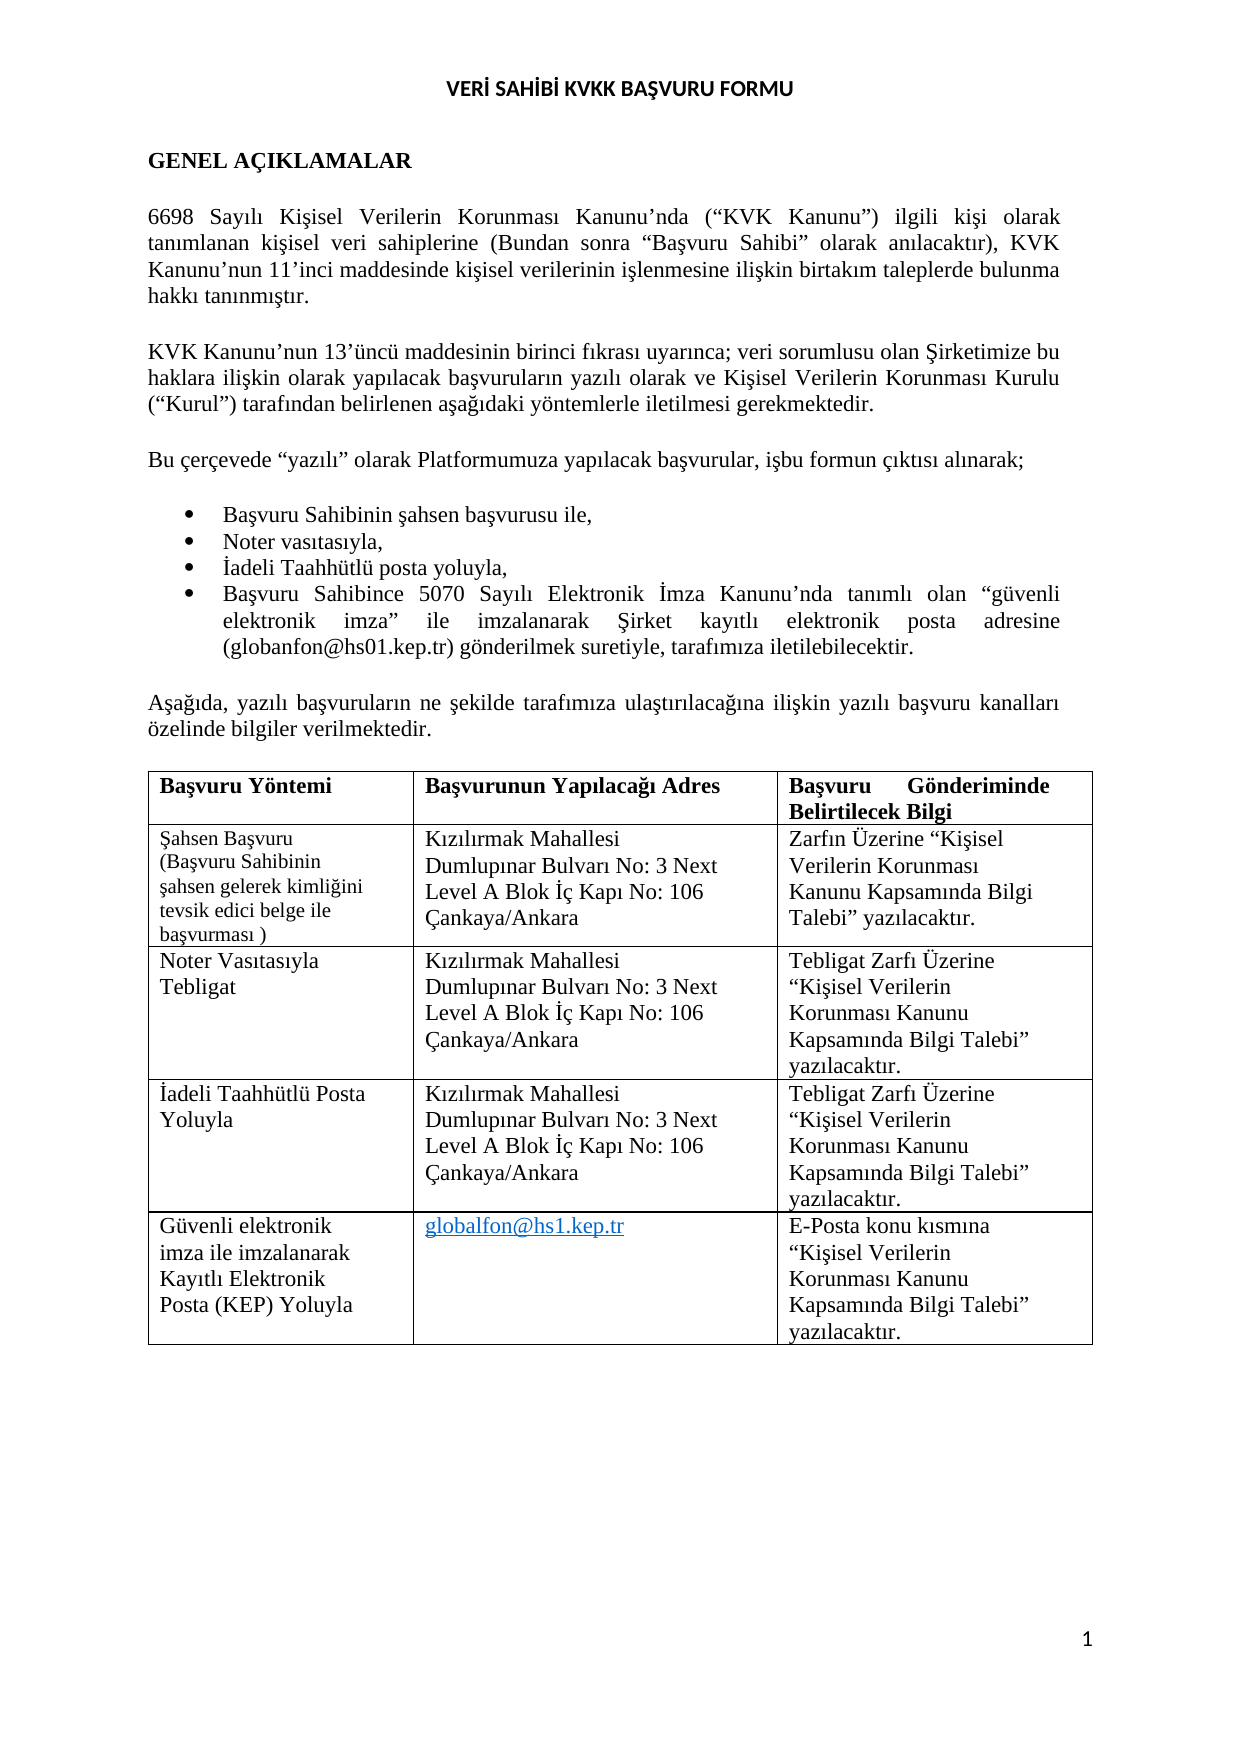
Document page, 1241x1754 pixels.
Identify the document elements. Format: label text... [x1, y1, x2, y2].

text 6698 Sayılı Kişisel Verilerin Korunması Kanunu’nda (“KVK Kanunu”) ilgili kişi olarak tanımlanan kişisel veri sahiplerine (Bundan sonra “Başvuru Sahibi” olarak anılacaktır), KVK Kanunu’nun 11’inci maddesinde kişisel verilerinin işlenmesine ilişkin birtakım taleplerde bulunma hakkı tanınmıştır. [148, 203, 1061, 308]
table_cell Kızılırmak Mahallesi Dumlupınar Bulvarı No: 3 Next Level A Blok İç Kapı No: 106 Çankaya/Ankara [414, 947, 777, 1078]
list Başvuru Sahibince 5070 Sayılı Elektronik İmza Kanunu’nda tanımlı olan “güvenli elektronik imza” ile imzalanarak Şirket kayıtlı elektronik posta adresine (globanfon@hs01.kep.tr) gönderilmek suretiyle, tarafımıza iletilebilecektir. [185, 581, 1061, 659]
list Başvuru Sahibinin şahsen başvurusu ile, [185, 501, 1061, 528]
list Noter vasıtasıyla, [185, 528, 1061, 554]
text Aşağıda, yazılı başvuruların ne şekilde tarafımıza ulaştırılacağına ilişkin yazılı başvuru kanalları özelinde bilgiler verilmektedir. [148, 689, 1061, 741]
table_cell Tebligat Zarfı Üzerine “Kişisel Verilerin Korunması Kanunu Kapsamında Bilgi Talebi” yazılacaktır. [778, 1080, 1092, 1211]
table_header Başvuru Gönderiminde Belirtilecek Bilgi [778, 772, 1092, 824]
list İadeli Taahhütlü posta yoluyla, [185, 554, 1061, 581]
table_cell Zarfın Üzerine “Kişisel Verilerin Korunması Kanunu Kapsamında Bilgi Talebi” yazılacaktır. [778, 825, 1092, 946]
table_cell Kızılırmak Mahallesi Dumlupınar Bulvarı No: 3 Next Level A Blok İç Kapı No: 106 Çankaya/Ankara [414, 1080, 777, 1211]
text GENEL AÇIKLAMALAR [148, 148, 1061, 174]
table_header Başvurunun Yapılacağı Adres [414, 772, 777, 824]
table_cell E-Posta konu kısmına “Kişisel Verilerin Korunması Kanunu Kapsamında Bilgi Talebi” yazılacaktır. [778, 1213, 1092, 1344]
table_header Başvuru Yöntemi [149, 772, 413, 824]
table_cell Noter Vasıtasıyla Tebligat [149, 947, 413, 1078]
text Bu çerçevede “yazılı” olarak Platformumuza yapılacak başvurular, işbu formun çıktısı alınarak; [148, 446, 1061, 472]
table_cell Şahsen Başvuru (Başvuru Sahibinin şahsen gelerek kimliğini tevsik edici belge ile başvurması ) [149, 825, 413, 946]
table_cell Tebligat Zarfı Üzerine “Kişisel Verilerin Korunması Kanunu Kapsamında Bilgi Talebi” yazılacaktır. [778, 947, 1092, 1078]
table_cell İadeli Taahhütlü Posta Yoluyla [149, 1080, 413, 1211]
table_cell Güvenli elektronik imza ile imzalanarak Kayıtlı Elektronik Posta (KEP) Yoluyla [149, 1213, 413, 1344]
table_cell Kızılırmak Mahallesi Dumlupınar Bulvarı No: 3 Next Level A Blok İç Kapı No: 106 Çankaya/Ankara [414, 825, 777, 946]
table_cell globalfon@hs1.kep.tr [414, 1213, 777, 1344]
text KVK Kanunu’nun 13’üncü maddesinin birinci fıkrası uyarınca; veri sorumlusu olan Şirketimize bu haklara ilişkin olarak yapılacak başvuruların yazılı olarak ve Kişisel Verilerin Korunması Kurulu (“Kurul”) tarafından belirlenen aşağıdaki yöntemlerle iletilmesi gerekmektedir. [148, 338, 1061, 417]
